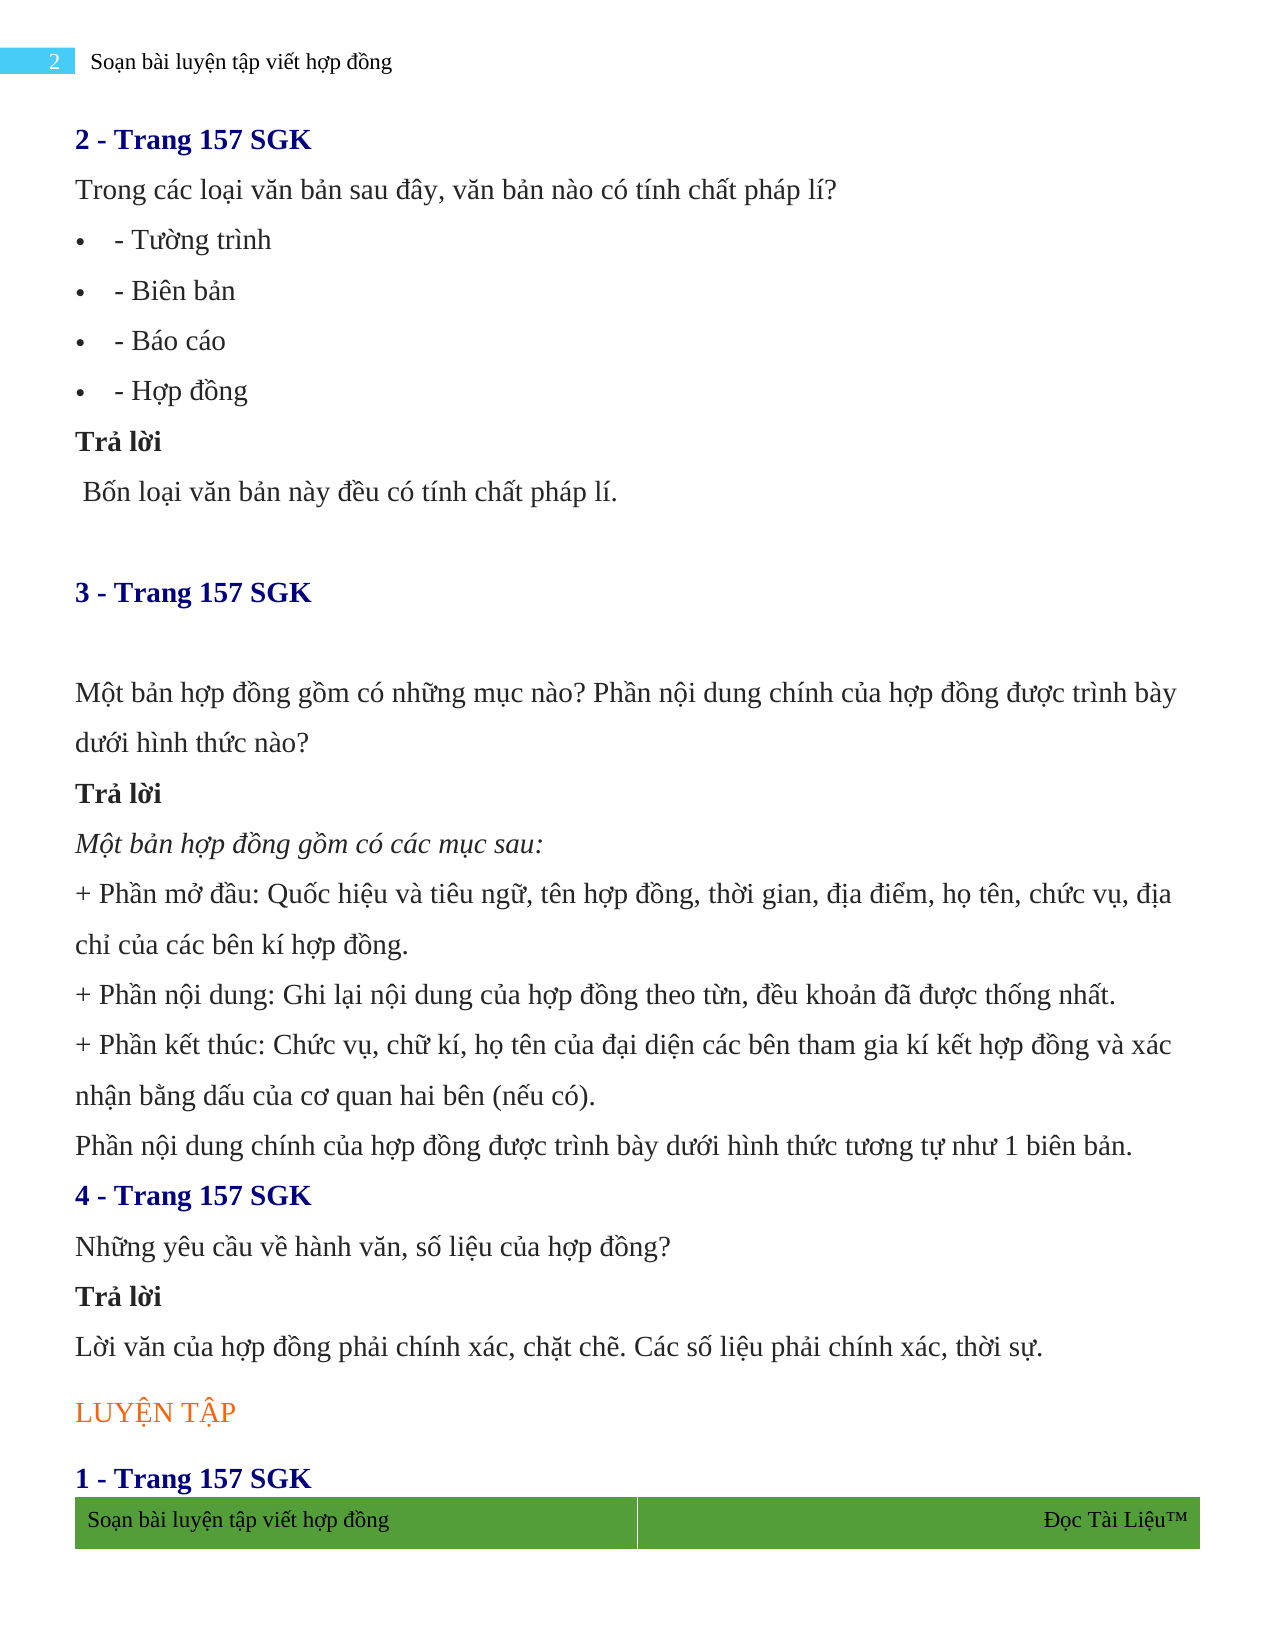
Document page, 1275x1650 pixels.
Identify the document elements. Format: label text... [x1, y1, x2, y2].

text + Phần mở đầu: Quốc hiệu và tiêu ngữ, tên hợp đồng, thời gian, địa điểm, họ tên, chức vụ, địa chỉ của các bên kí hợp đồng. [75, 877, 1200, 960]
text Trả lời [75, 424, 1200, 457]
text 4 - Trang 157 SGK [75, 1178, 1200, 1212]
text 1 - Trang 157 SGK [75, 1461, 1200, 1495]
text Lời văn của hợp đồng phải chính xác, chặt chẽ. Các số liệu phải chính xác, thời sự. [75, 1329, 1200, 1363]
text + Phần kết thúc: Chức vụ, chữ kí, họ tên của đại diện các bên tham gia kí kết hợp đồng và xác nhận bằng dấu của cơ quan hai bên (nếu có). [75, 1027, 1200, 1111]
text Bốn loại văn bản này đều có tính chất pháp lí. 3 - Trang 157 SGK Một bản hợp đồng gồm có những mục nào? Phần nội dung chính của hợp đồng được trình bày dưới hình thức nào? [75, 474, 1200, 759]
list - Hợp đồng [77, 373, 1200, 407]
list - Biên bản [77, 273, 1200, 306]
subtitle LUYỆN TẬP [75, 1395, 1200, 1429]
text + Phần nội dung: Ghi lại nội dung của hợp đồng theo từn, đều khoản đã được thống nhất. [75, 977, 1200, 1011]
text Trong các loại văn bản sau đây, văn bản nào có tính chất pháp lí? [75, 172, 1200, 206]
text Phần nội dung chính của hợp đồng được trình bày dưới hình thức tương tự như 1 biên bản. [75, 1128, 1200, 1162]
text Trả lời [75, 1279, 1200, 1313]
list - Tường trình [77, 222, 1200, 256]
text Một bản hợp đồng gồm có các mục sau: [75, 826, 1200, 860]
text Trả lời [75, 776, 1200, 809]
text 2 - Trang 157 SGK [75, 122, 1200, 155]
list - Báo cáo [77, 323, 1200, 357]
text Những yêu cầu về hành văn, số liệu của hợp đồng? [75, 1229, 1200, 1262]
